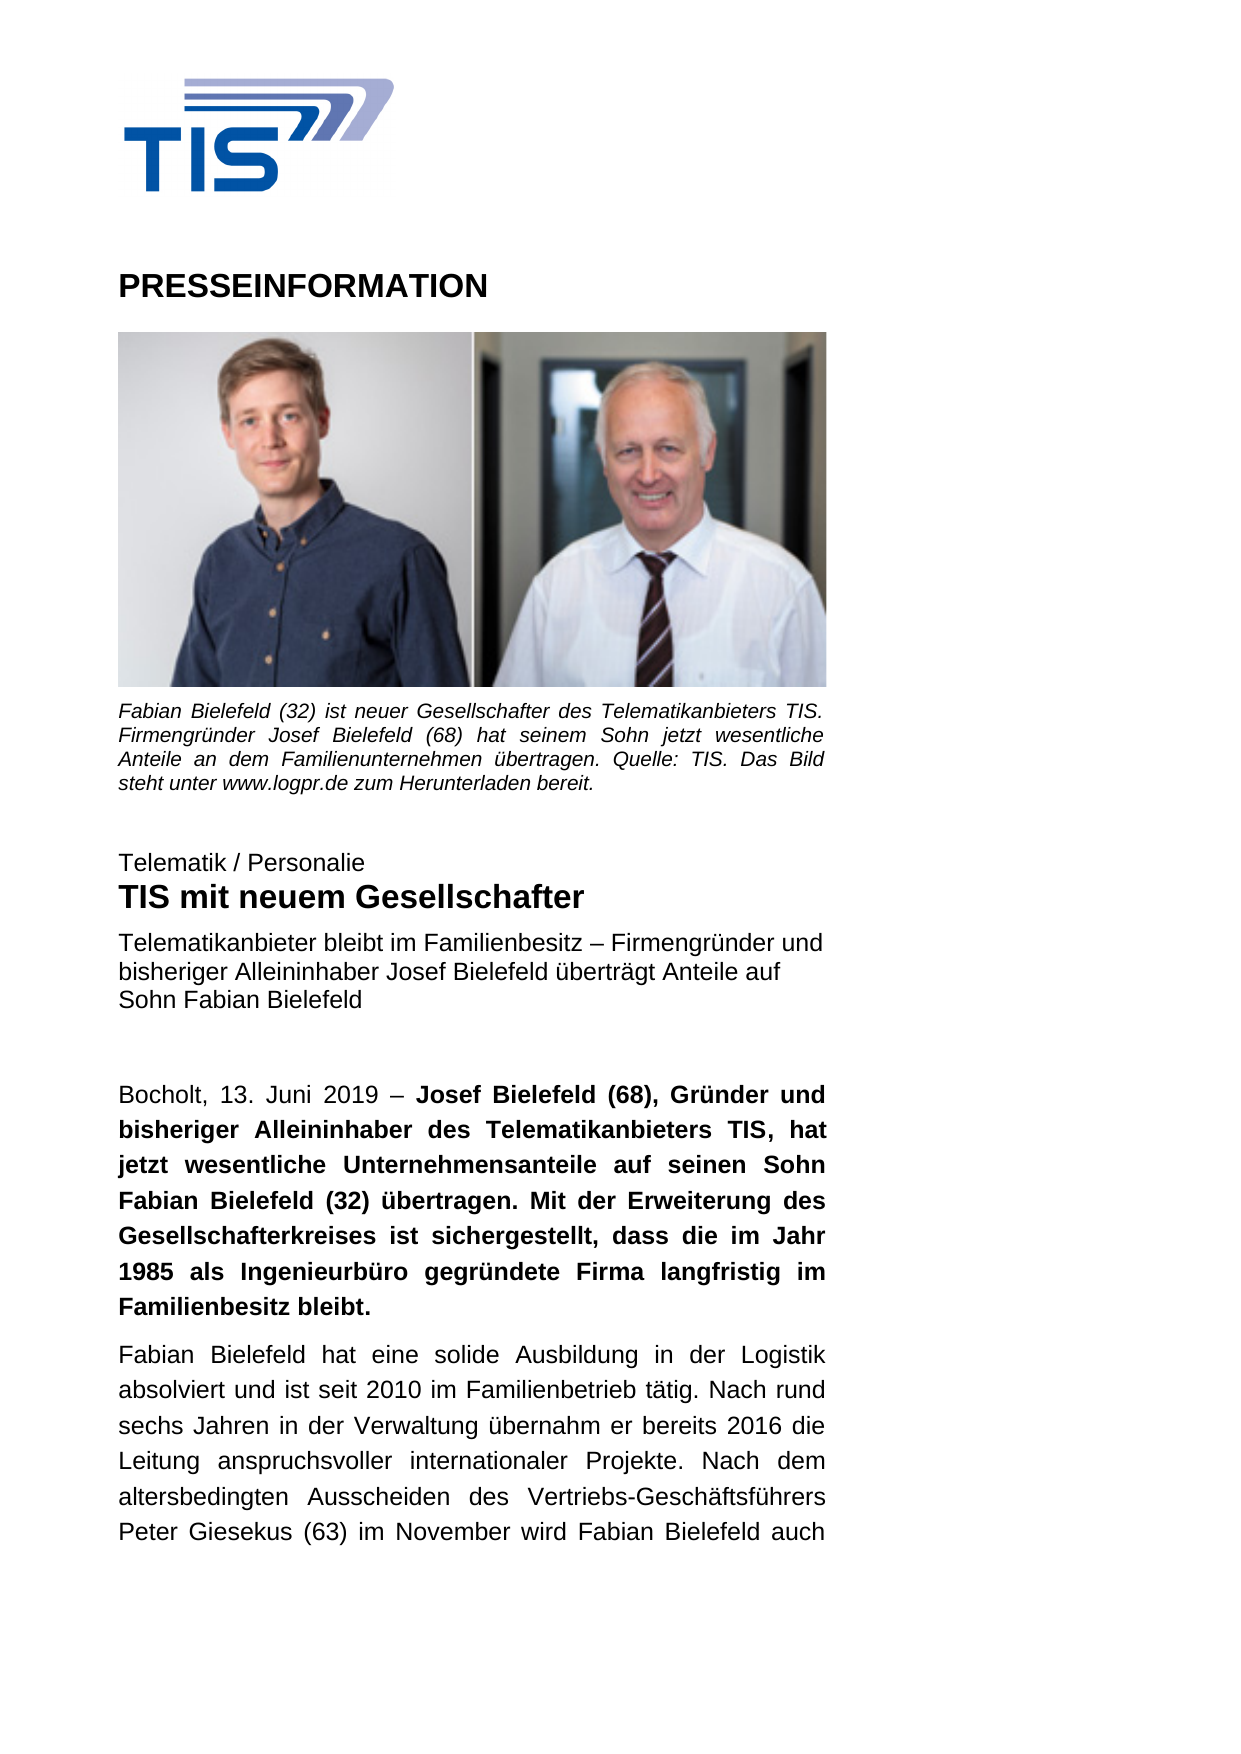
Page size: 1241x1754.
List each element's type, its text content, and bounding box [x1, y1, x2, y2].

text Bocholt, 13. Juni 2019 – Josef Bielefeld (68), Gründer und bisheriger Alleininhaber des Telematikanbieters TIS, hat jetzt wesentliche Unternehmensanteile auf seinen Sohn Fabian Bielefeld (32) übertragen. Mit der Erweiterung des Gesellschafterkreises ist sichergestellt, dass die im Jahr 1985 als Ingenieurbüro gegründete Firma langfristig im Familienbesitz bleibt. [118, 1075, 827, 1323]
text Fabian Bielefeld (32) ist neuer Gesellschafter des Telematikanbieters TIS. Firmengründer Josef Bielefeld (68) hat seinem Sohn jetzt wesentliche Anteile an dem Familienunternehmen übertragen. Quelle: TIS. Das Bild steht unter www.logpr.de zum Herunterladen bereit. [118, 699, 827, 794]
picture [118, 73, 397, 197]
picture [118, 332, 827, 687]
text Telematik / Personalie [118, 848, 827, 877]
text TIS mit neuem Gesellschafter [118, 877, 827, 916]
text Telematikanbieter bleibt im Familienbesitz – Firmengründer und bisheriger Alleininhaber Josef Bielefeld überträgt Anteile auf Sohn Fabian Bielefeld [118, 928, 827, 1014]
text PRESSEINFORMATION [118, 266, 827, 304]
